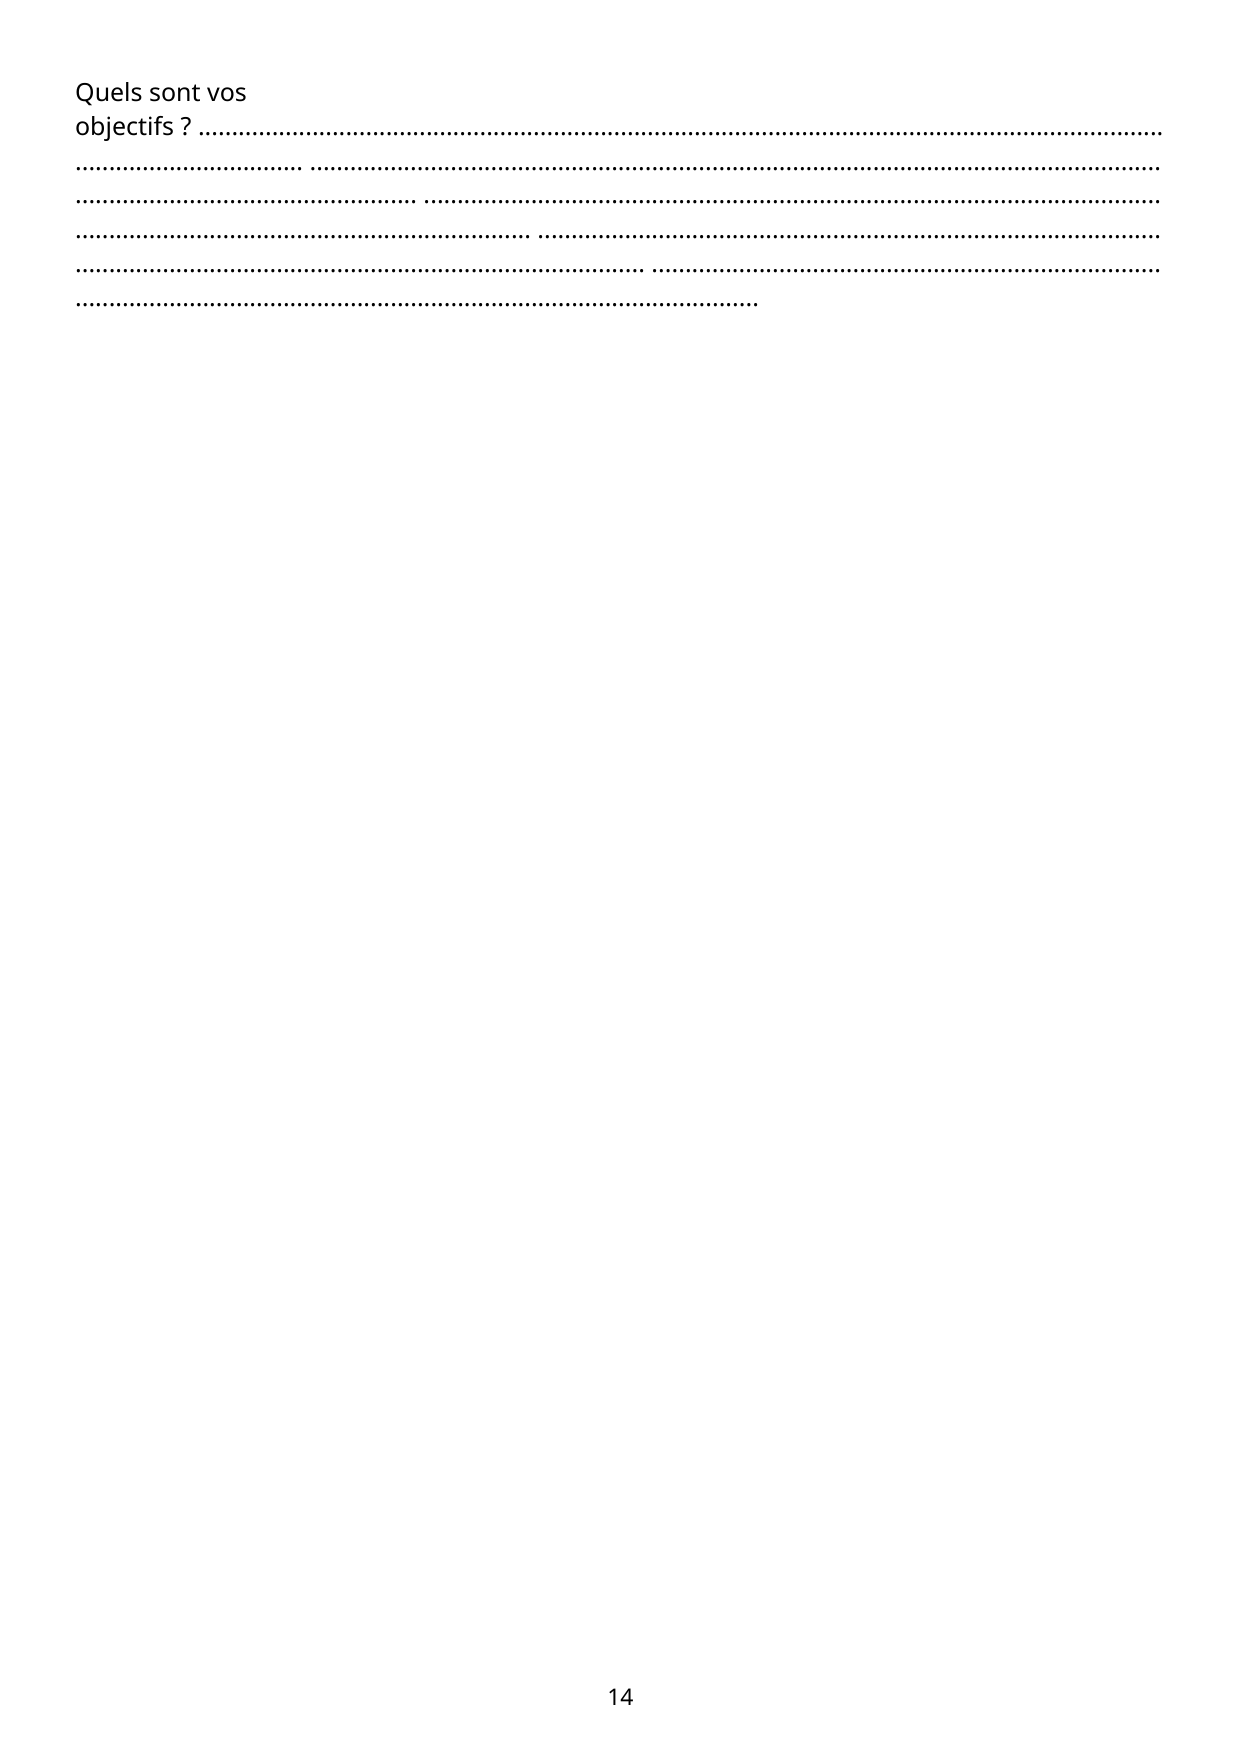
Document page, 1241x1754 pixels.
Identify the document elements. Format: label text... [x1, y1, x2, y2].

text Quels sont vos objectifs ? .................................................................................................................................................................................. .................................................................................................................................................................................. .................................................................................................................................................................................. .................................................................................................................................................................................. .................................................................................................................................................................................. [75, 75, 1165, 313]
